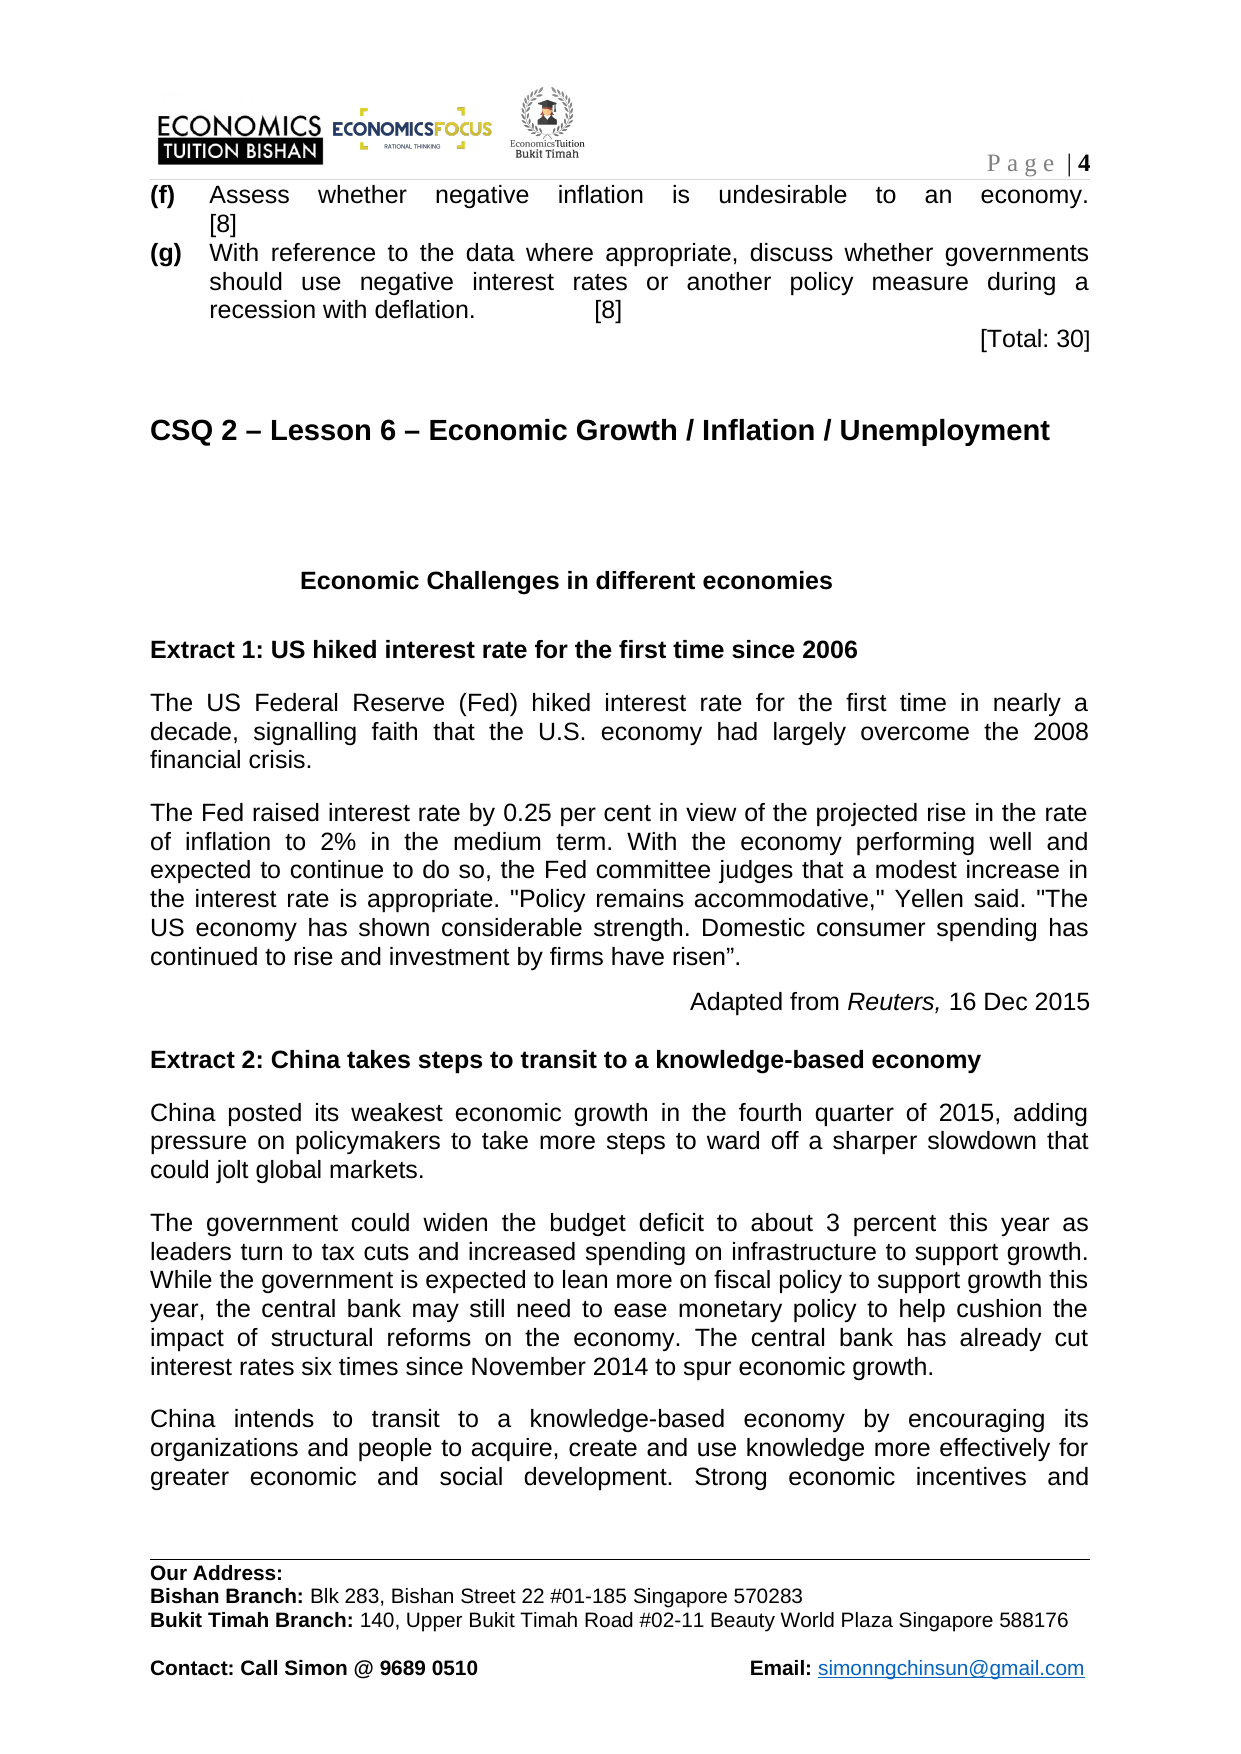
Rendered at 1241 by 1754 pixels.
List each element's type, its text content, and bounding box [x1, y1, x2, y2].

text Adapted from Reuters, 16 Dec 2015 [150, 987, 1090, 1016]
list [Total: 30] [225, 324, 1090, 353]
picture [150, 73, 597, 172]
text The US Federal Reserve (Fed) hiked interest rate for the first time in nearly a decade, signalling faith that the U.S. economy had largely overcome the 2008 financial crisis. [150, 688, 1090, 774]
text Economic Challenges in different economies [225, 566, 1090, 594]
text (f) Assess whether negative inflation is undesirable to an economy. [8] [150, 180, 1090, 238]
text Extract 2: China takes steps to transit to a knowledge-based economy [150, 1045, 1090, 1073]
text (g) With reference to the data where appropriate, discuss whether governments should use negative interest rates or another policy measure during a recession with deflation. [8] [150, 238, 1090, 324]
text The government could widen the budget deficit to about 3 percent this year as leaders turn to tax cuts and increased spending on infrastructure to support growth. While the government is expected to lean more on fiscal policy to support growth this year, the central bank may still need to ease monetary policy to help cushion the impact of structural reforms on the economy. The central bank has already cut interest rates six times since November 2014 to spur economic growth. [150, 1208, 1090, 1380]
text Extract 1: US hiked interest rate for the first time since 2006 [150, 635, 1090, 664]
text China posted its weakest economic growth in the fourth quarter of 2015, adding pressure on policymakers to take more steps to ward off a sharper slowdown that could jolt global markets. [150, 1097, 1090, 1184]
text CSQ 2 – Lesson 6 – Economic Growth / Inflation / Unemployment [150, 413, 1090, 446]
text The Fed raised interest rate by 0.25 per cent in view of the projected rise in the rate of inflation to 2% in the medium term. With the economy performing well and expected to continue to do so, the Fed committee judges that a modest increase in the interest rate is appropriate. "Policy remains accommodative," Yellen said. "The US economy has shown considerable strength. Domestic consumer spending has continued to rise and investment by firms have risen”. [150, 798, 1090, 971]
